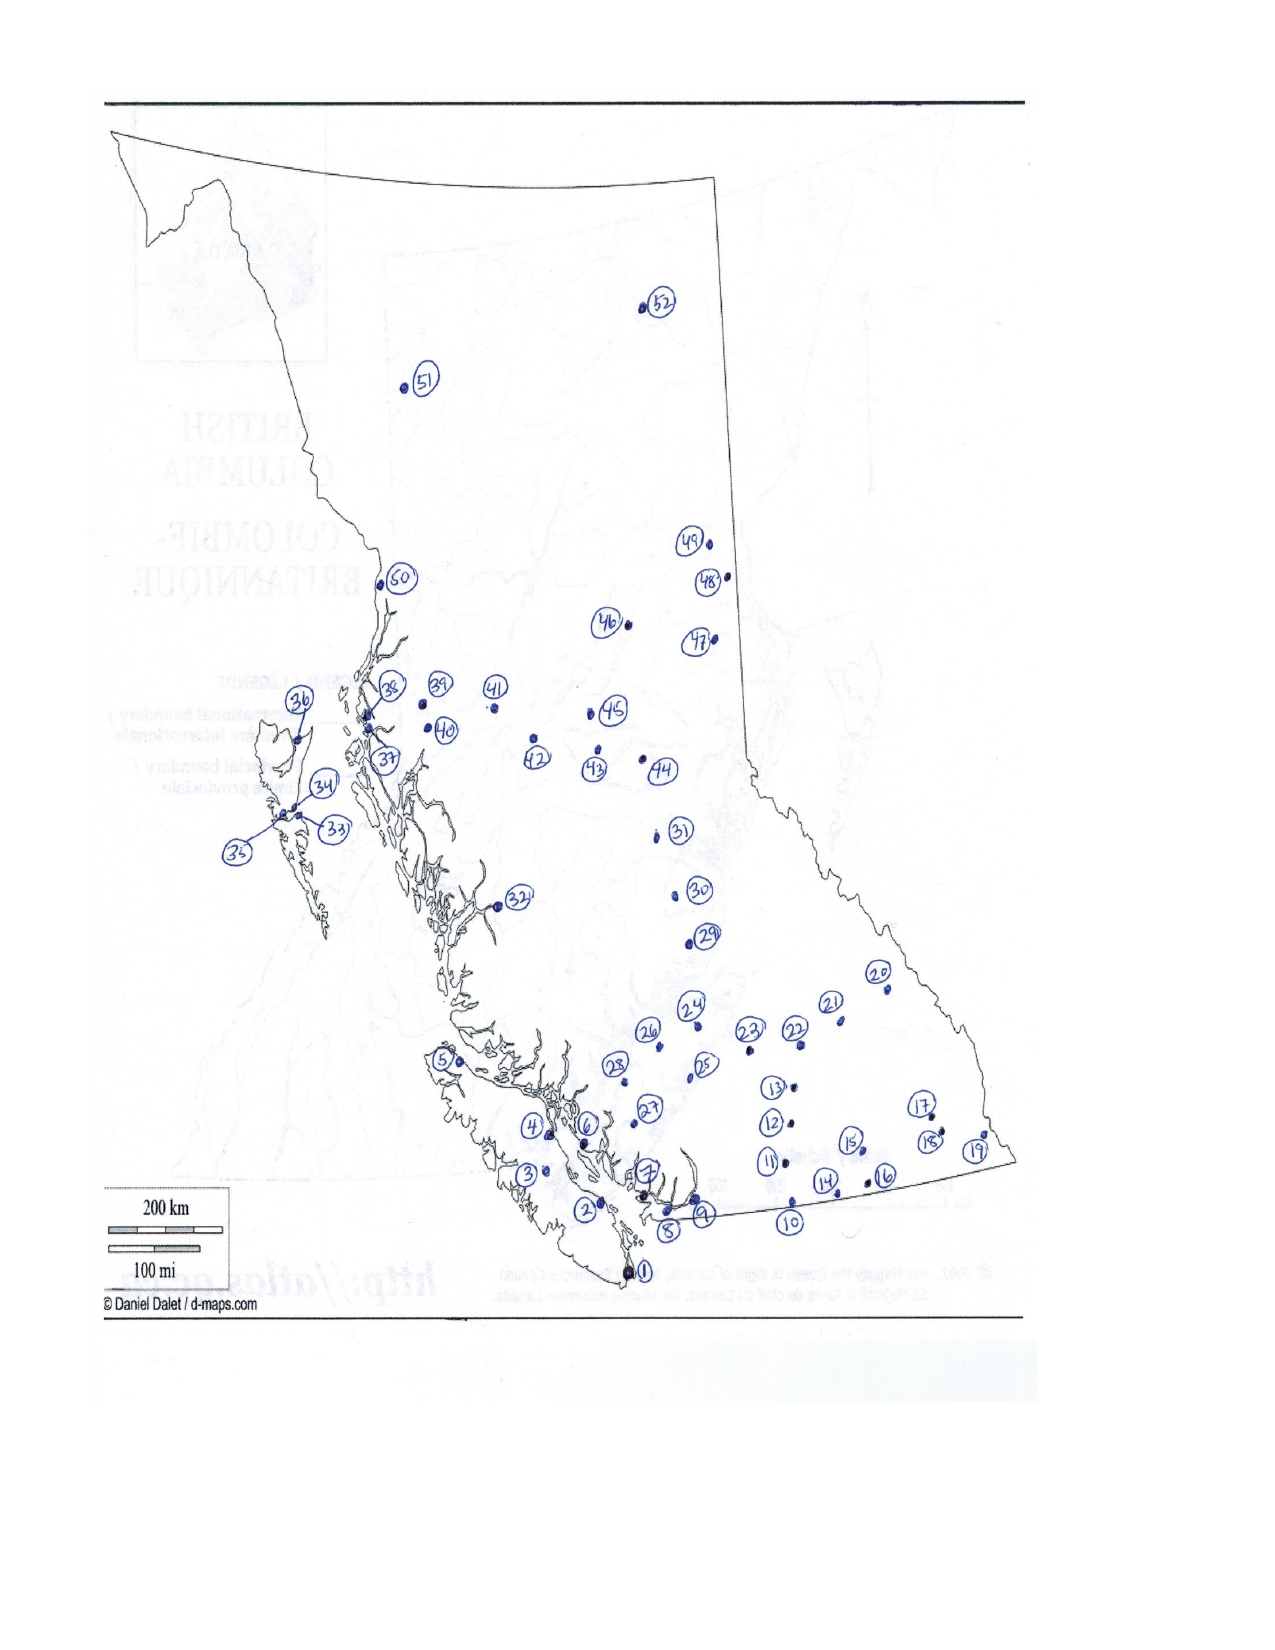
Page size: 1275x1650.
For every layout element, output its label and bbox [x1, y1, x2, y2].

picture [75, 75, 1050, 1416]
